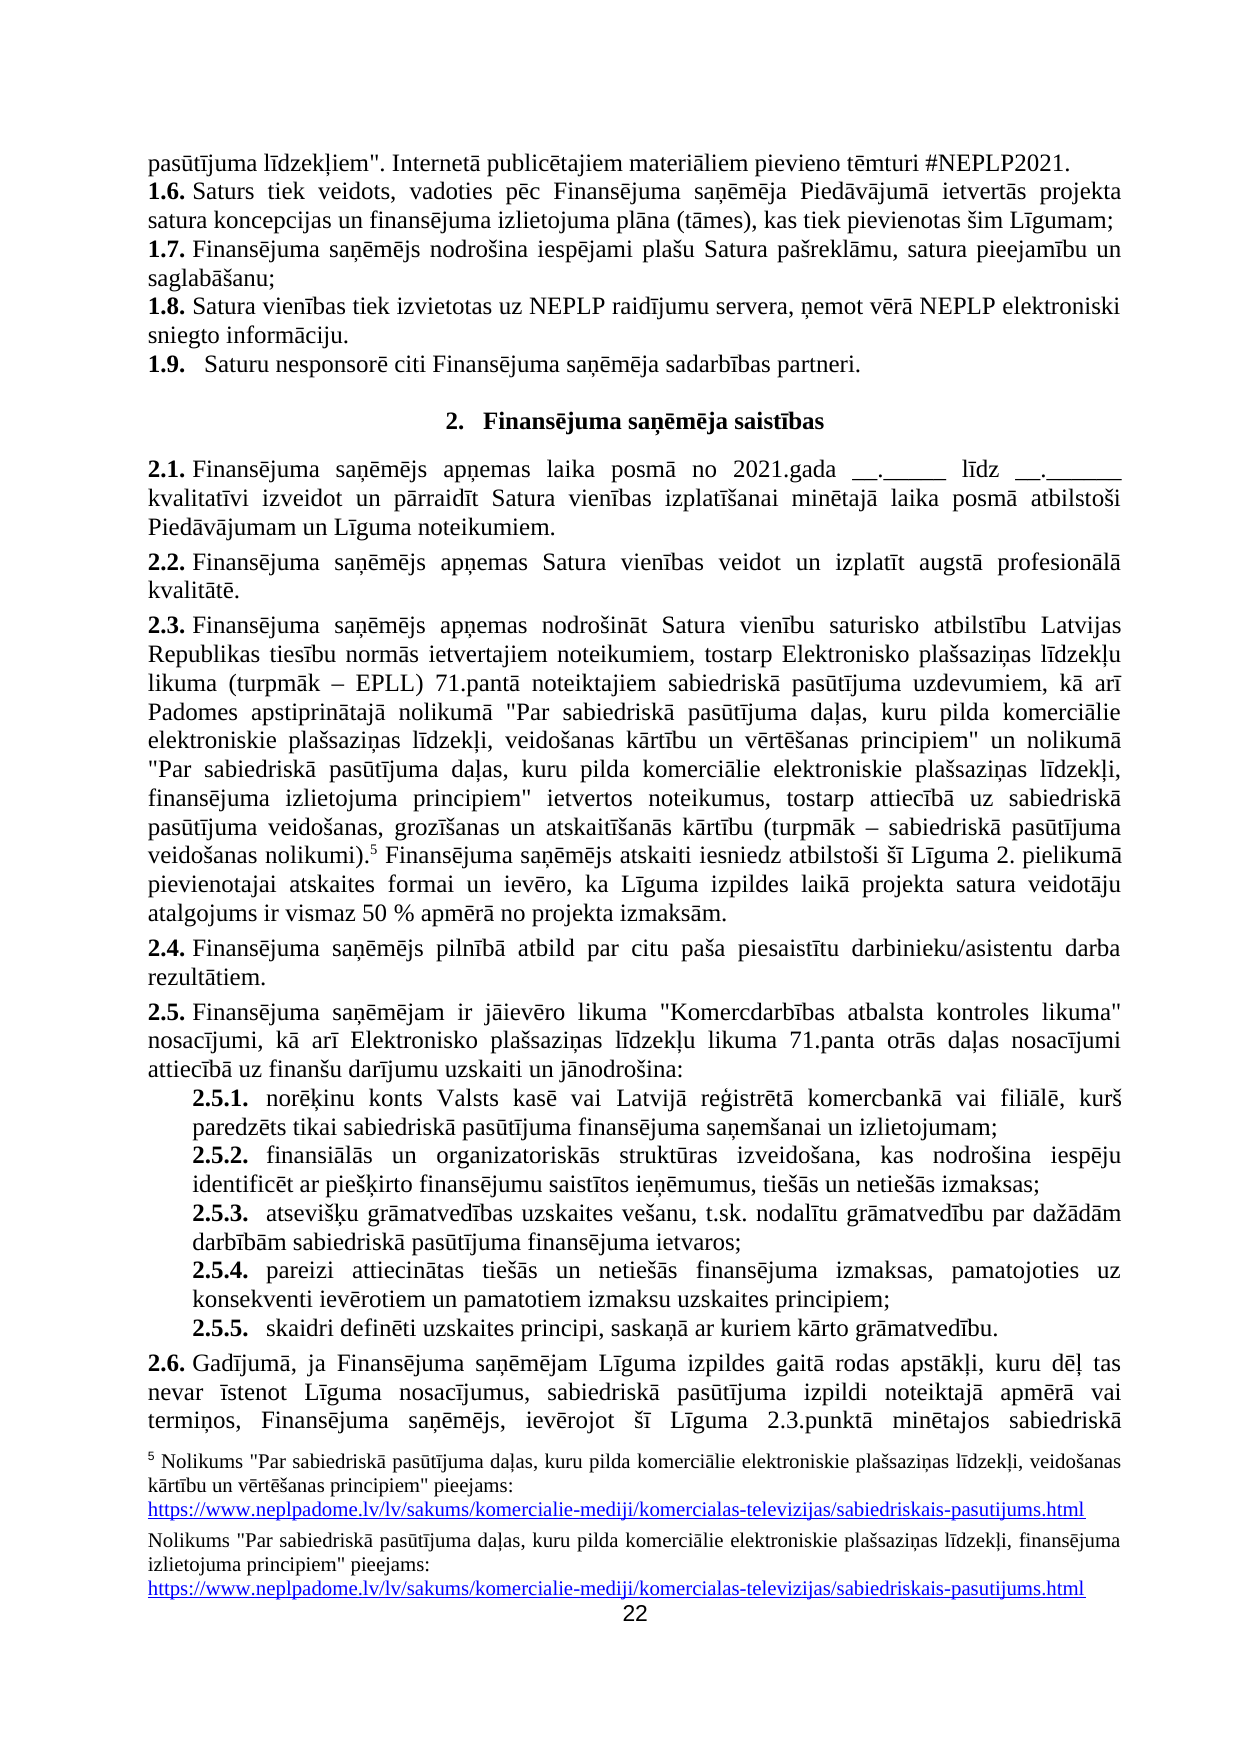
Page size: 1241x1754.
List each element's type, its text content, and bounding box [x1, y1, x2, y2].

list Finansējuma saņēmējs apņemas nodrošināt Satura vienību saturisko atbilstību Latvijas Republikas tiesību normās ietvertajiem noteikumiem, tostarp Elektronisko plašsaziņas līdzekļu likuma (turpmāk – EPLL) 71.pantā noteiktajiem sabiedriskā pasūtījuma uzdevumiem, kā arī Padomes apstiprinātajā nolikumā "Par sabiedriskā pasūtījuma daļas, kuru pilda komerciālie elektroniskie plašsaziņas līdzekļi, veidošanas kārtību un vērtēšanas principiem" un nolikumā "Par sabiedriskā pasūtījuma daļas, kuru pilda komerciālie elektroniskie plašsaziņas līdzekļi, finansējuma izlietojuma principiem" ietvertos noteikumus, tostarp attiecībā uz sabiedriskā pasūtījuma veidošanas, grozīšanas un atskaitīšanās kārtību (turpmāk – sabiedriskā pasūtījuma veidošanas nolikumi). Finansējuma saņēmējs atskaiti iesniedz atbilstoši šī Līguma 2. pielikumā pievienotajai atskaites formai un ievēro, ka Līguma izpildes laikā projekta satura veidotāju atalgojums ir vismaz 50 % apmērā no projekta izmaksām. [148, 783, 1122, 1099]
list Finansējuma saņēmējs pilnībā atbild par citu paša piesaistītu darbinieku/asistentu darba rezultātiem. [148, 1106, 1122, 1163]
list Saturu nesponsorē citi Finansējuma saņēmēja sadarbības partneri. [148, 521, 1122, 550]
list Finansējuma saņēmējs nodrošina, ka visos projekta ietvaros sagatavotajos materiālos ir norādīts NEPLP logo un ir šāda norāde: "Projektu <finansē/līdzfinansē> NEPLP no sabiedriskā pasūtījuma līdzekļiem". Internetā publicētajiem materiāliem pievieno tēmturi #NEPLP2021. [148, 263, 1122, 349]
list finansiālās un organizatoriskās struktūras izveidošana, kas nodrošina iespēju identificēt ar piešķirto finansējumu saistītos ieņēmumus, tiešās un netiešās izmaksas; [192, 1313, 1122, 1371]
list Saturs tiek veidots, vadoties pēc Finansējuma saņēmēja Piedāvājumā ietvertās projekta satura koncepcijas un finansējuma izlietojuma plāna (tāmes), kas tiek pievienotas šim Līgumam; [148, 349, 1122, 406]
list Finansējuma saņēmējs apņemas laika posmā no 2021.gada __._____ līdz __.______ kvalitatīvi izveidot un pārraidīt Satura vienības izplatīšanai minētajā laika posmā atbilstoši Piedāvājumam un Līguma noteikumiem. [148, 627, 1122, 713]
list Finansējuma saņēmējs nodrošina iespējami plašu Satura pašreklāmu, satura pieejamību un saglabāšanu; [148, 406, 1122, 464]
list Finansējuma saņēmēja saistības [148, 579, 1122, 608]
list norēķinu konts Valsts kasē vai Latvijā reģistrētā komercbankā vai filiālē, kurš paredzēts tikai sabiedriskā pasūtījuma finansējuma saņemšanai un izlietojumam; [192, 1256, 1122, 1313]
list Finansējuma saņēmējs apņemas Satura vienības veidot un izplatīt augstā profesionālā kvalitātē. [148, 719, 1122, 777]
list Saturs tiek veidots latviešu valodā; [148, 234, 1122, 263]
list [148, 148, 1122, 176]
list atsevišķu grāmatvedības uzskaites vešanu, t.sk. nodalītu grāmatvedību par dažādām darbībām sabiedriskā pasūtījuma finansējuma ietvaros; [192, 1371, 1122, 1428]
list Satura vienības tiek izvietotas uz NEPLP raidījumu servera, ņemot vērā NEPLP elektroniski sniegto informāciju. [148, 464, 1122, 521]
list Finansējuma saņēmējam ir jāievēro likuma "Komercdarbības atbalsta kontroles likuma" nosacījumi, kā arī Elektronisko plašsaziņas līdzekļu likuma 71.panta otrās daļas nosacījumi attiecībā uz finanšu darījumu uzskaiti un jānodrošina: [148, 1169, 1122, 1256]
list Satura vienību daudzums (vismaz __ satura vienības), [148, 205, 1122, 234]
list Saturs tiek izplatīts ___; [148, 176, 1122, 205]
